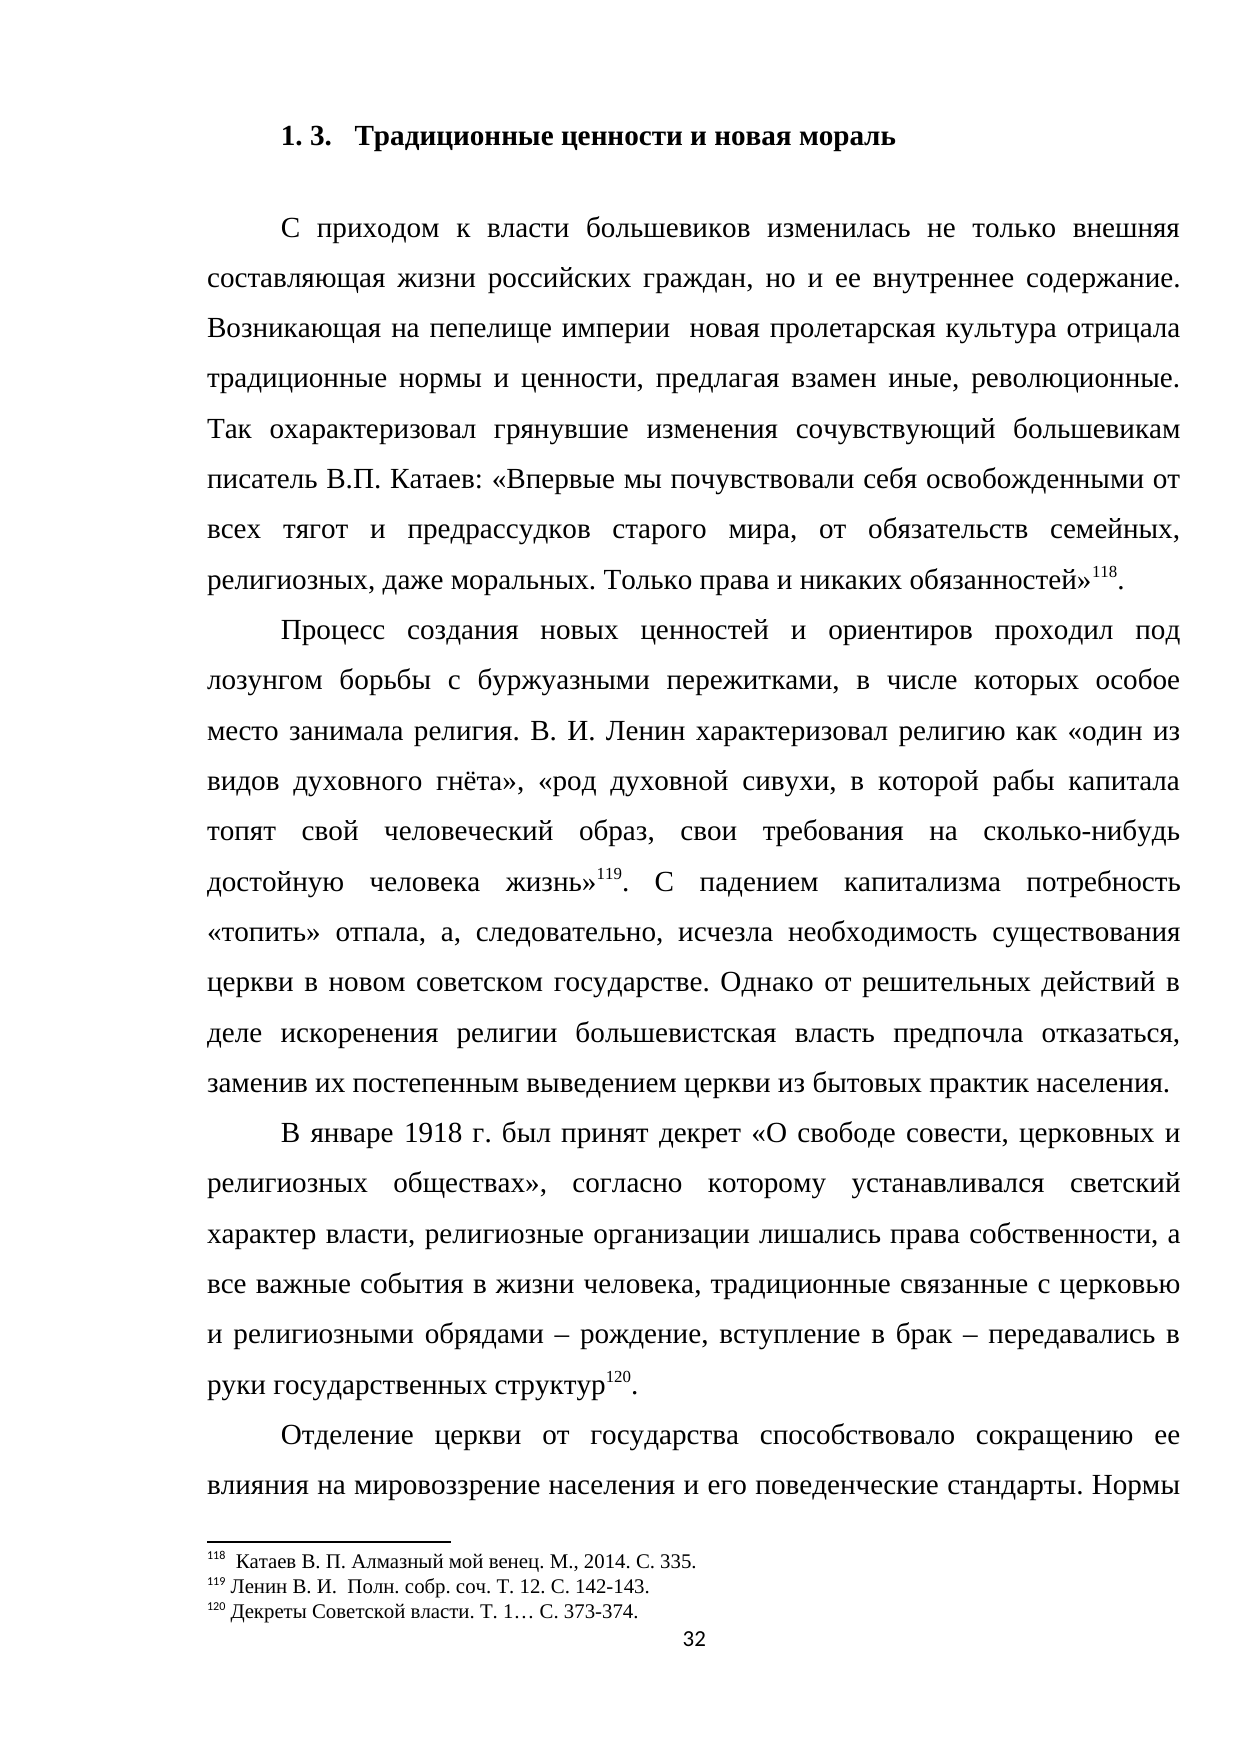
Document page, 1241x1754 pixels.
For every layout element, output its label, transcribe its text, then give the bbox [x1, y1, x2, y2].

text В январе 1918 г. был принят декрет «О свободе совести, церковных и религиозных обществах», согласно которому устанавливался светский характер власти, религиозные организации лишались права собственности, а все важные события в жизни человека, традиционные связанные с церковью и религиозными обрядами – рождение, вступление в брак – передавались в руки государственных структур. [207, 1115, 1181, 1400]
subtitle 1. 3. Традиционные ценности и новая мораль [207, 118, 1181, 152]
text С приходом к власти большевиков изменилась не только внешняя составляющая жизни российских граждан, но и ее внутреннее содержание. Возникающая на пепелище империи новая пролетарская культура отрицала традиционные нормы и ценности, предлагая взамен иные, революционные. Так охарактеризовал грянувшие изменения сочувствующий большевикам писатель В.П. Катаев: «Впервые мы почувствовали себя освобожденными от всех тягот и предрассудков старого мира, от обязательств семейных, религиозных, даже моральных. Только права и никаких обязанностей». [207, 210, 1181, 595]
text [207, 1417, 1181, 1501]
text Процесс создания новых ценностей и ориентиров проходил под лозунгом борьбы с буржуазными пережитками, в числе которых особое место занимала религия. В. И. Ленин характеризовал религию как «один из видов духовного гнёта», «род духовной сивухи, в которой рабы капитала топят свой человеческий образ, свои требования на сколько-нибудь достойную человека жизнь». С падением капитализма потребность «топить» отпала, а, следовательно, исчезла необходимость существования церкви в новом советском государстве. Однако от решительных действий в деле искоренения религии большевистская власть предпочла отказаться, заменив их постепенным выведением церкви из бытовых практик населения. [207, 612, 1181, 1098]
